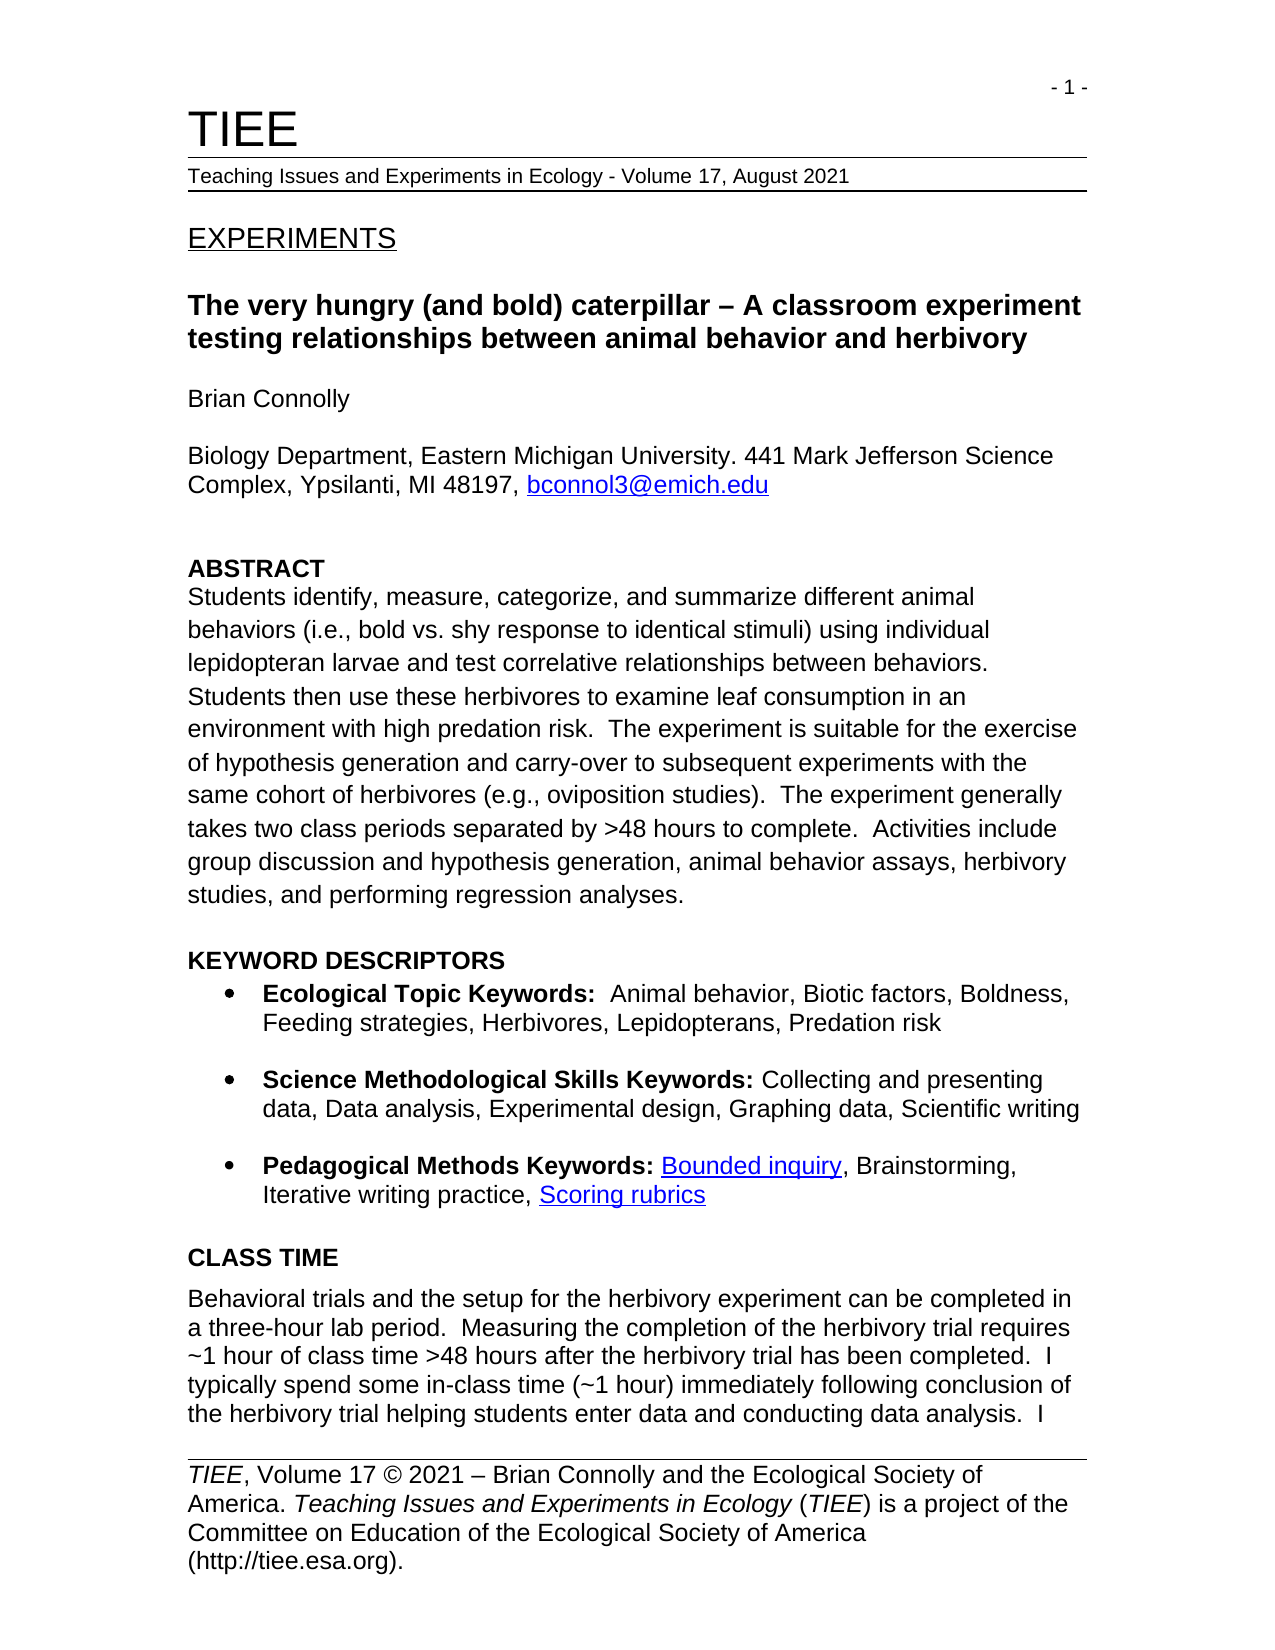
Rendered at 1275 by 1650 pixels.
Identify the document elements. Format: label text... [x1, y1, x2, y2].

text Biology Department, Eastern Michigan University. 441 Mark Jefferson Science Complex, Ypsilanti, MI 48197, bconnol3@emich.edu [187, 441, 1087, 498]
text KEYWORD DESCRIPTORS [187, 946, 1087, 974]
list Science Methodological Skills Keywords: Collecting and presenting data, Data analysis, Experimental design, Graphing data, Scientific writing [225, 1065, 1087, 1123]
text The very hungry (and bold) caterpillar – A classroom experiment testing relationships between animal behavior and herbivory [187, 288, 1087, 355]
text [187, 1284, 1087, 1427]
text EXPERIMENTS [187, 221, 1087, 254]
text ABSTRACT [187, 554, 1087, 582]
text Students identify, measure, categorize, and summarize different animal behaviors (i.e., bold vs. shy response to identical stimuli) using individual lepidopteran larvae and test correlative relationships between behaviors. Students then use these herbivores to examine leaf consumption in an environment with high predation risk. The experiment is suitable for the exercise of hypothesis generation and carry-over to subsequent experiments with the same cohort of herbivores (e.g., oviposition studies). The experiment generally takes two class periods separated by >48 hours to complete. Activities include group discussion and hypothesis generation, animal behavior assays, herbivory studies, and performing regression analyses. [187, 582, 1087, 908]
list Ecological Topic Keywords: Animal behavior, Biotic factors, Boldness, Feeding strategies, Herbivores, Lepidopterans, Predation risk [225, 979, 1087, 1036]
list Pedagogical Methods Keywords: Bounded inquiry, Brainstorming, Iterative writing practice, Scoring rubrics [225, 1151, 1087, 1209]
text CLASS TIME [187, 1242, 1087, 1271]
text Brian Connolly [187, 383, 1087, 412]
